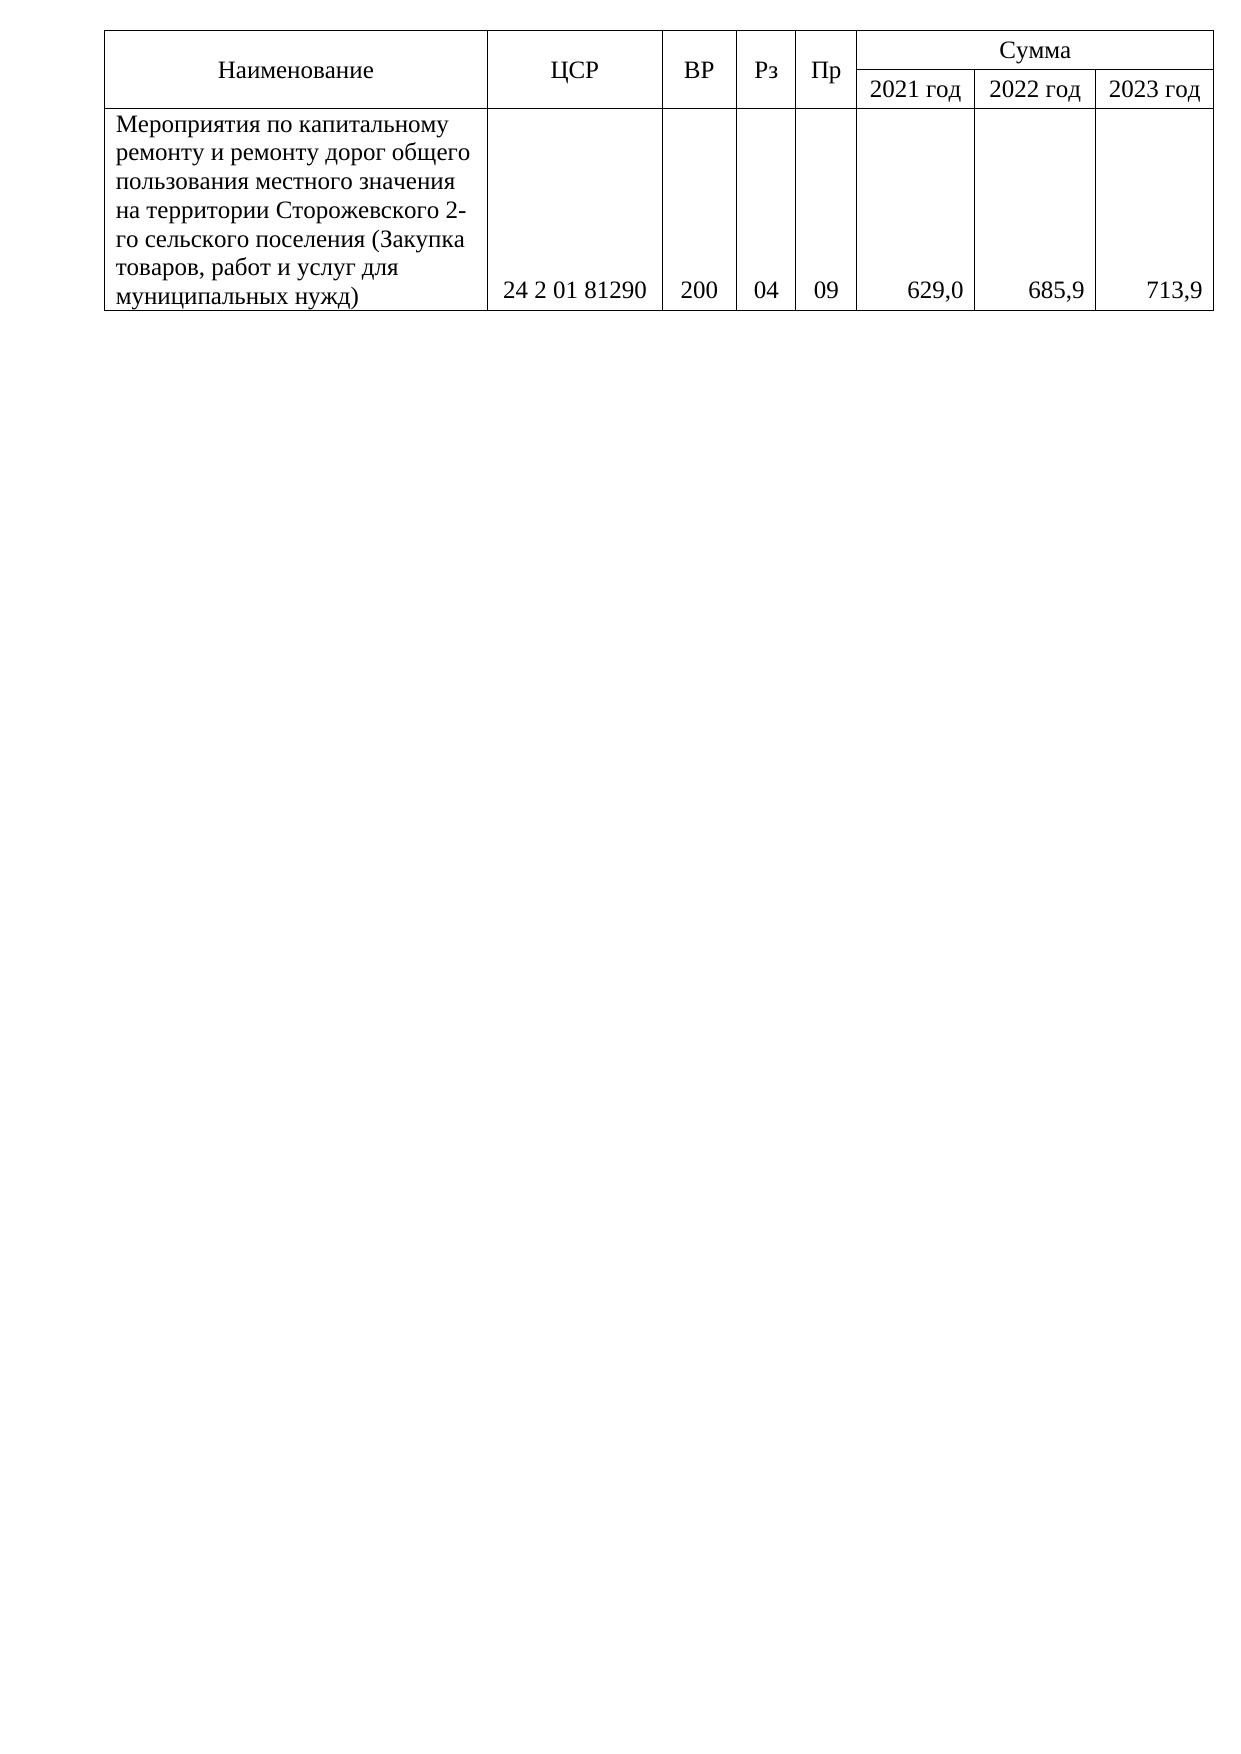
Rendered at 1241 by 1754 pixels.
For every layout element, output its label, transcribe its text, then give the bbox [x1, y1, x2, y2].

table_header Рз [737, 31, 795, 108]
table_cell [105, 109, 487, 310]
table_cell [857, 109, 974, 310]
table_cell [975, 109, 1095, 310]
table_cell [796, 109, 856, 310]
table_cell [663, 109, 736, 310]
table_cell 2022 год [975, 70, 1095, 108]
table_cell 2023 год [1096, 70, 1213, 108]
table_header Сумма [857, 31, 1213, 69]
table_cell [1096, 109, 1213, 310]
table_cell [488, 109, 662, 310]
table_cell 2021 год [857, 70, 974, 108]
table_header ЦСР [488, 31, 662, 108]
table_header Наименование [105, 31, 487, 108]
table_header ВР [663, 31, 736, 108]
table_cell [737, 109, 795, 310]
table_header Пр [796, 31, 856, 108]
